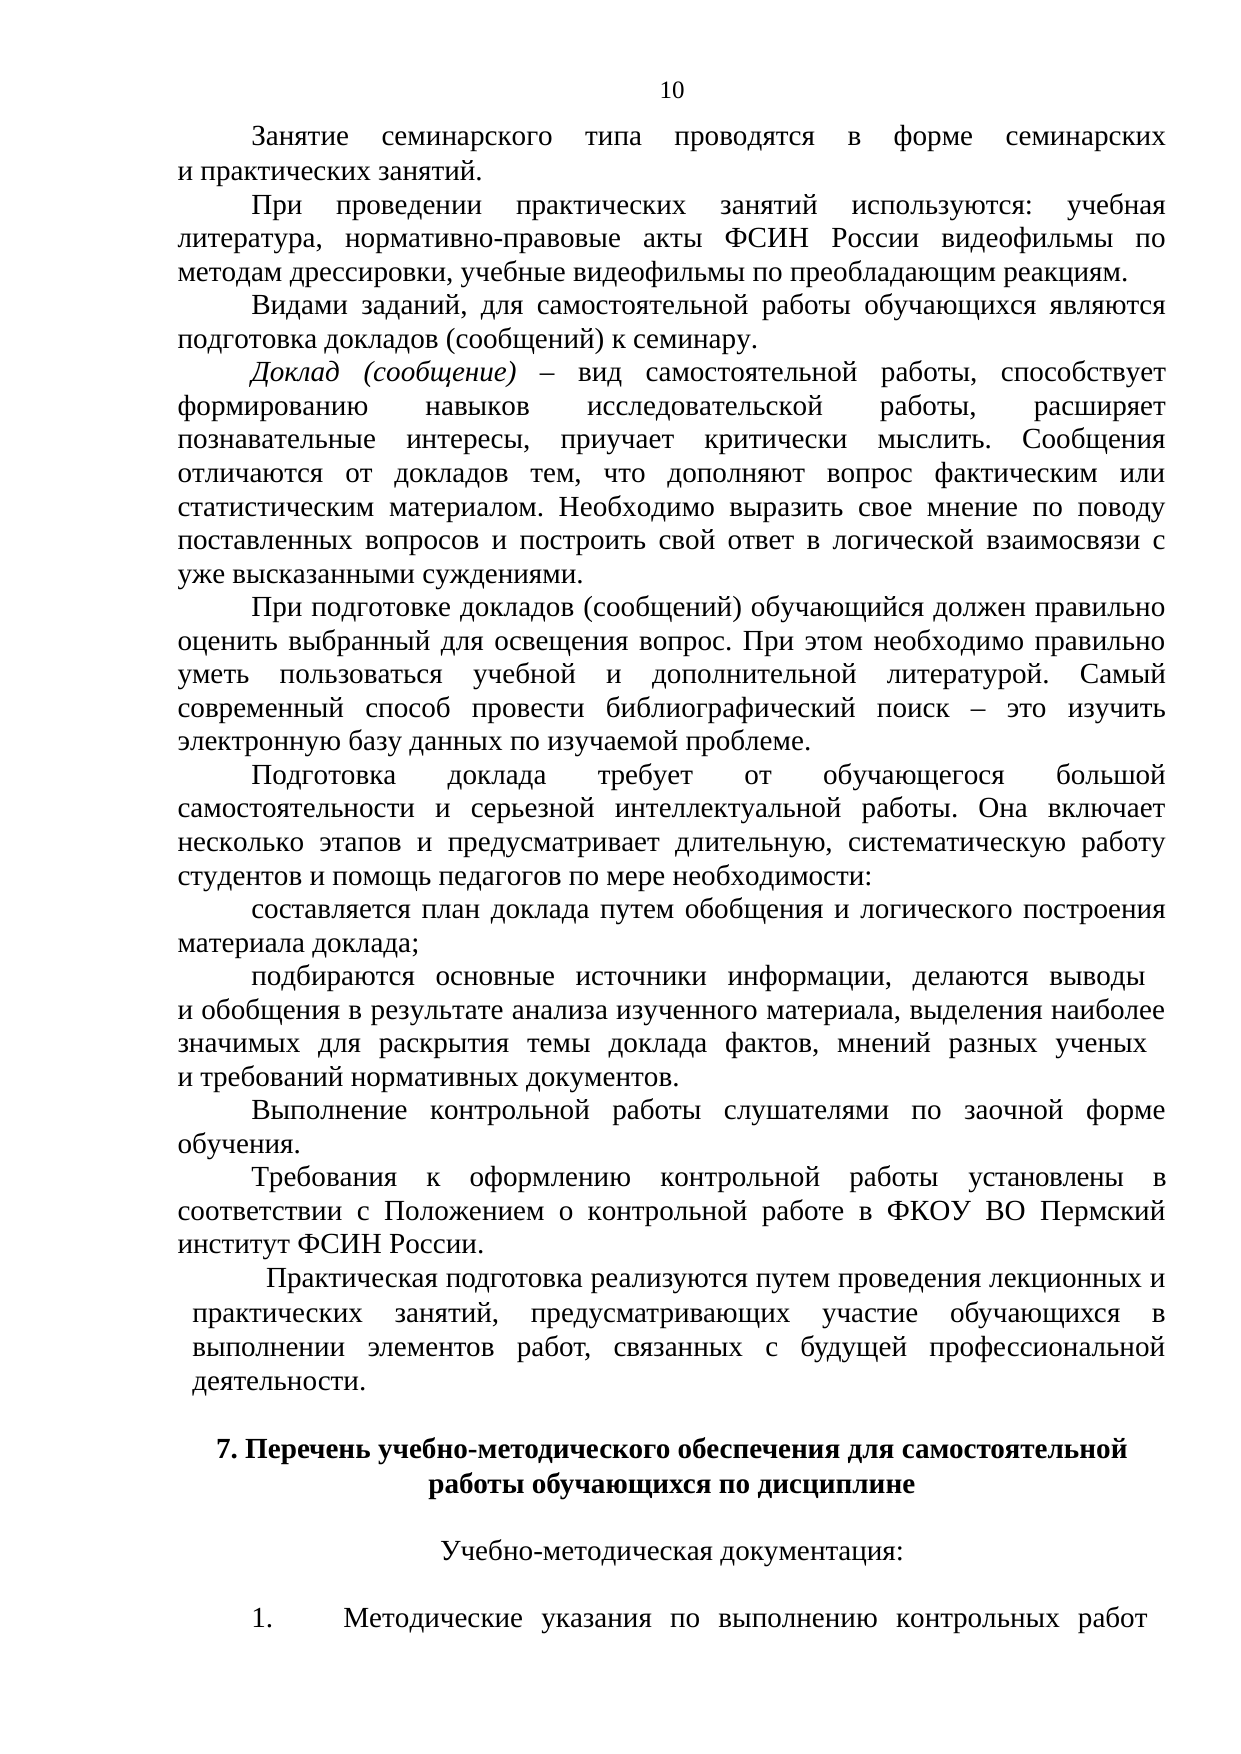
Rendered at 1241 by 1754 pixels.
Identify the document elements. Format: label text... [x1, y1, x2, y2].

text 7. Перечень учебно-методического обеспечения для самостоятельной работы обучающихся по дисциплине [177, 1431, 1166, 1500]
text Выполнение контрольной работы слушателями по заочной форме обучения. [177, 1092, 1166, 1159]
text Требования к оформлению контрольной работы установлены в соответствии с Положением о контрольной работе в ФКОУ ВО Пермский институт ФСИН России. [177, 1159, 1166, 1260]
text Учебно-методическая документация: [177, 1533, 1166, 1567]
text Занятие семинарского типа проводятся в форме семинарских и практических занятий. [177, 118, 1166, 187]
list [177, 1601, 1166, 1634]
text Подготовка доклада требует от обучающегося большой самостоятельности и серьезной интеллектуальной работы. Она включает несколько этапов и предусматривает длительную, систематическую работу студентов и помощь педагогов по мере необходимости: [177, 757, 1166, 891]
text При подготовке докладов (сообщений) обучающийся должен правильно оценить выбранный для освещения вопрос. При этом необходимо правильно уметь пользоваться учебной и дополнительной литературой. Самый современный способ провести библиографический поиск – это изучить электронную базу данных по изучаемой проблеме. [177, 589, 1166, 757]
text Доклад (сообщение) – вид самостоятельной работы, способствует формированию навыков исследовательской работы, расширяет познавательные интересы, приучает критически мыслить. Сообщения отличаются от докладов тем, что дополняют вопрос фактическим или статистическим материалом. Необходимо выразить свое мнение по поводу поставленных вопросов и построить свой ответ в логической взаимосвязи с уже высказанными суждениями. [177, 354, 1166, 589]
text При проведении практических занятий используются: учебная литература, нормативно-правовые акты ФСИН России видеофильмы по методам дрессировки, учебные видеофильмы по преобладающим реакциям. [177, 187, 1166, 287]
text составляется план доклада путем обобщения и логического построения материала доклада; [177, 891, 1166, 958]
text Видами заданий, для самостоятельной работы обучающихся являются подготовка докладов (сообщений) к семинару. [177, 287, 1166, 354]
text Практическая подготовка реализуются путем проведения лекционных и практических занятий, предусматривающих участие обучающихся в выполнении элементов работ, связанных с будущей профессиональной деятельности. [192, 1260, 1166, 1398]
text подбираются основные источники информации, делаются выводы и обобщения в результате анализа изученного материала, выделения наиболее значимых для раскрытия темы доклада фактов, мнений разных ученых и требований нормативных документов. [177, 958, 1166, 1092]
